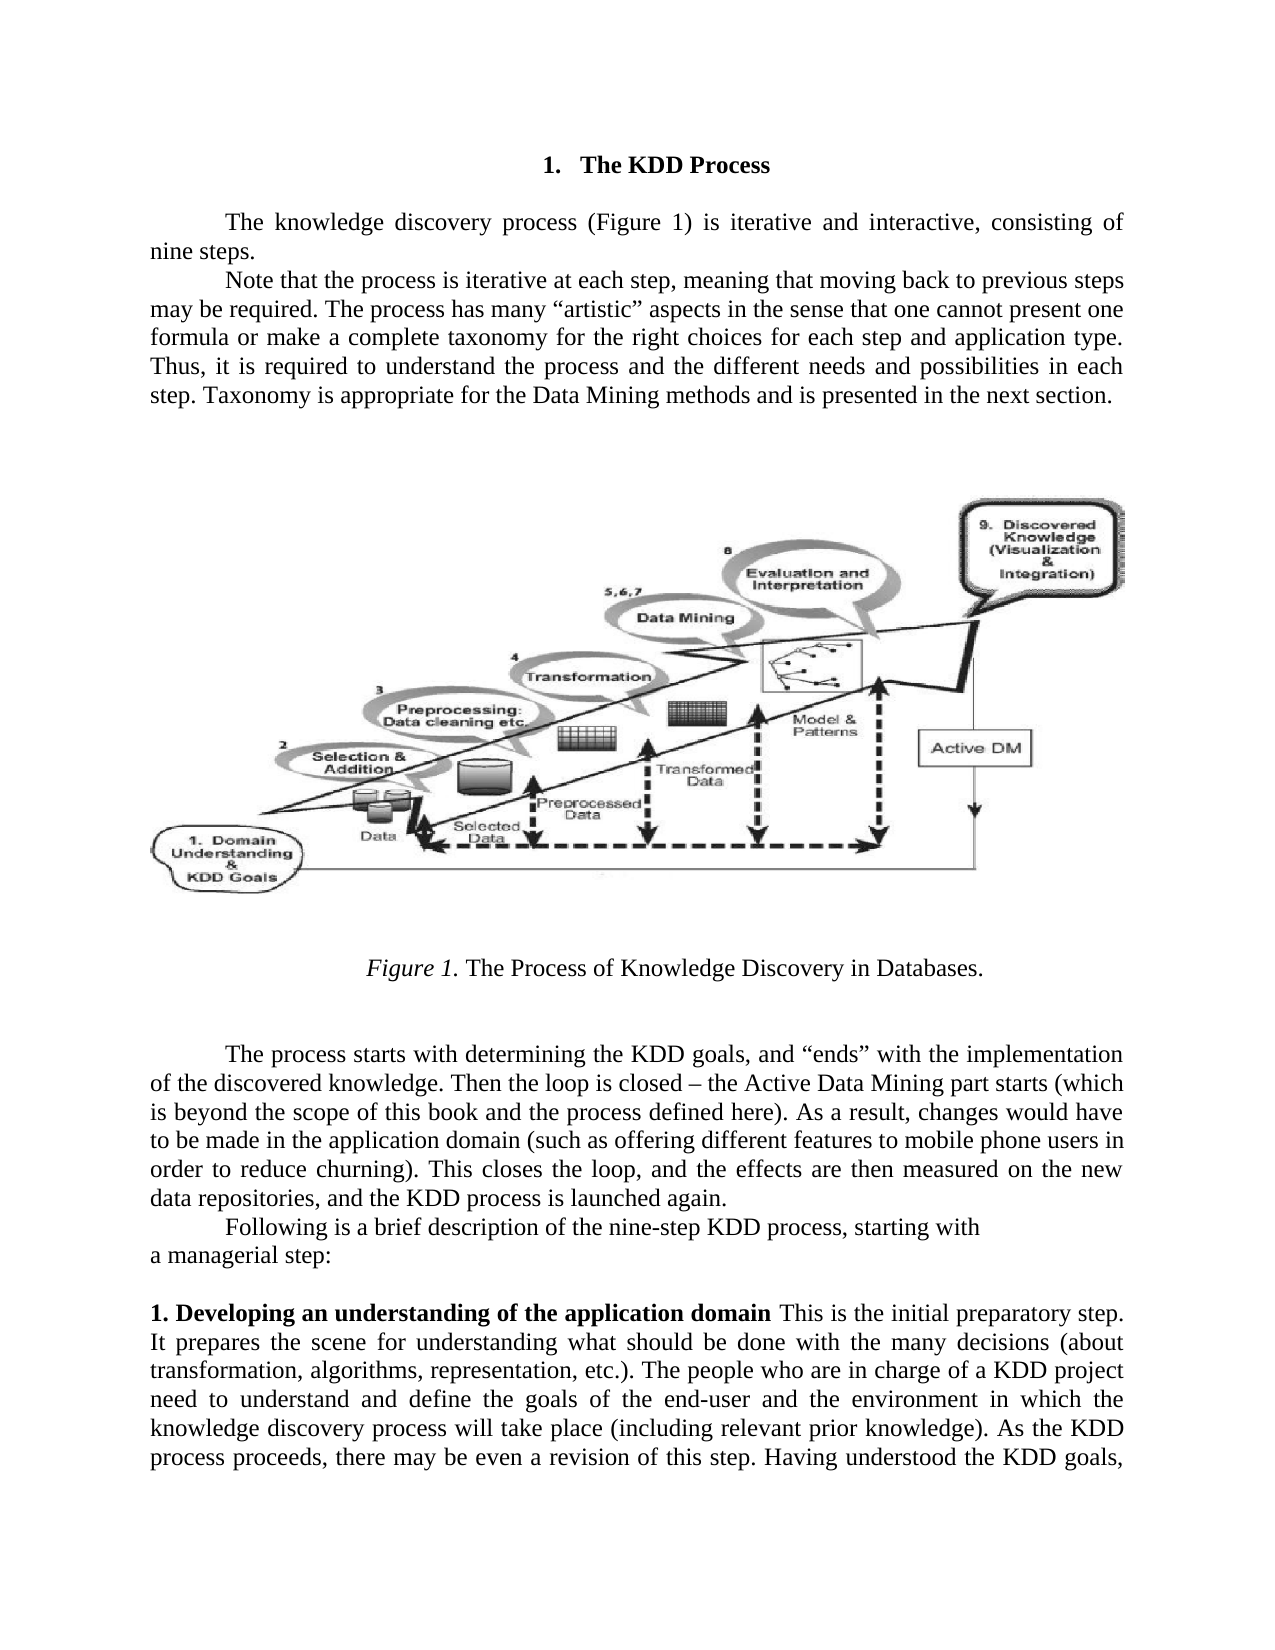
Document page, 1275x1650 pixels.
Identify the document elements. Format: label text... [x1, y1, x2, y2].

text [150, 1298, 1125, 1471]
text The process starts with determining the KDD goals, and “ends” with the implementation of the discovered knowledge. Then the loop is closed – the Active Data Mining part starts (which is beyond the scope of this book and the process defined here). As a result, changes would have to be made in the application domain (such as offering different features to mobile phone users in order to reduce churning). This closes the loop, and the effects are then measured on the new data repositories, and the KDD process is launched again. [150, 1039, 1125, 1212]
text Figure 1. The Process of Knowledge Discovery in Databases. [150, 953, 1125, 982]
picture [150, 495, 1125, 896]
list The KDD Process [187, 150, 1125, 179]
text Note that the process is iterative at each step, meaning that moving back to previous steps may be required. The process has many “artistic” aspects in the sense that one cannot present one formula or make a complete taxonomy for the right choices for each step and application type. Thus, it is required to understand the process and the different needs and possibilities in each step. Taxonomy is appropriate for the Data Mining methods and is presented in the next section. [150, 265, 1125, 409]
text a managerial step: [150, 1241, 1125, 1269]
text Following is a brief description of the nine-step KDD process, starting with [150, 1212, 1125, 1241]
text The knowledge discovery process (Figure 1) is iterative and interactive, consisting of nine steps. [150, 207, 1125, 265]
